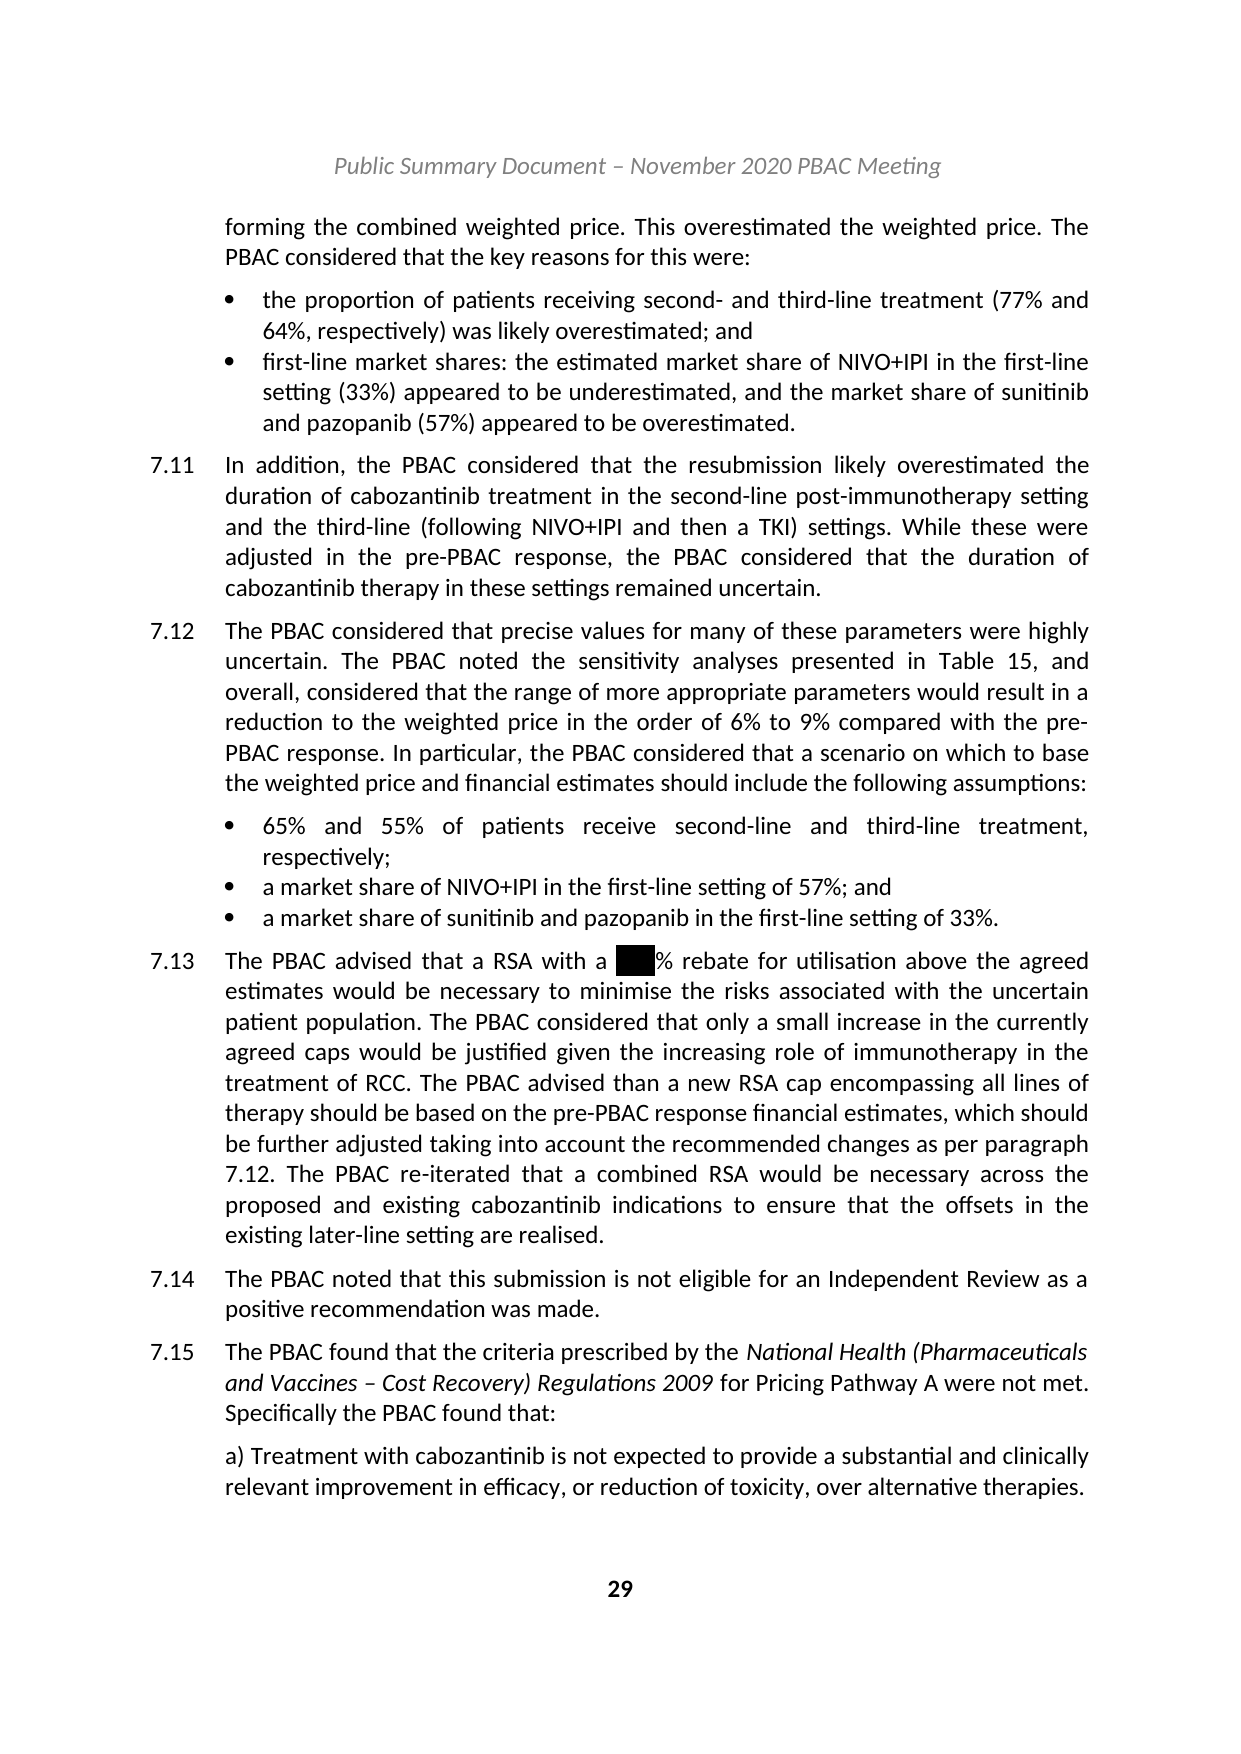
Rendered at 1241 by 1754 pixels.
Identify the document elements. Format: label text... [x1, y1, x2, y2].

list a) Treatment with cabozantinib is not expected to provide a substantial and clinically relevant improvement in efficacy, or reduction of toxicity, over alternative therapies. [225, 1440, 1090, 1501]
list 65% and 55% of patients receive second-line and third-line treatment, respectively; [225, 810, 1090, 871]
list first-line market shares: the estimated market share of NIVO+IPI in the first-line setting (33%) appeared to be underestimated, and the market share of sunitinib and pazopanib (57%) appeared to be overestimated. [225, 346, 1090, 437]
list In addition, the PBAC considered that the resubmission likely overestimated the duration of cabozantinib treatment in the second-line post-immunotherapy setting and the third-line (following NIVO+IPI and then a TKI) settings. While these were adjusted in the pre-PBAC response, the PBAC considered that the duration of cabozantinib therapy in these settings remained uncertain. [150, 450, 1090, 602]
text The PBAC advised that a RSA with a '''''''% rebate for utilisation above the agreed estimates would be necessary to minimise the risks associated with the uncertain patient population. The PBAC considered that only a small increase in the currently agreed caps would be justified given the increasing role of immunotherapy in the treatment of RCC. The PBAC advised than a new RSA cap encompassing all lines of therapy should be based on the pre-PBAC response financial estimates, which should be further adjusted taking into account the recommended changes as per paragraph 7.12. The PBAC re-iterated that a combined RSA would be necessary across the proposed and existing cabozantinib indications to ensure that the offsets in the existing later-line setting are realised. [150, 945, 1090, 1250]
text The PBAC found that the criteria prescribed by the National Health (Pharmaceuticals and Vaccines – Cost Recovery) Regulations 2009 for Pricing Pathway A were not met. Specifically the PBAC found that: [150, 1336, 1090, 1428]
list The PBAC noted that this submission is not eligible for an Independent Review as a positive recommendation was made. [150, 1263, 1090, 1324]
list a market share of sunitinib and pazopanib in the first-line setting of 33%. [225, 902, 1090, 932]
list The PBAC considered that precise values for many of these parameters were highly uncertain. The PBAC noted the sensitivity analyses presented in Table 15, and overall, considered that the range of more appropriate parameters would result in a reduction to the weighted price in the order of 6% to 9% compared with the pre-PBAC response. In particular, the PBAC considered that a scenario on which to base the weighted price and financial estimates should include the following assumptions: [150, 615, 1090, 798]
list a market share of NIVO+IPI in the first-line setting of 57%; and [225, 871, 1090, 902]
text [150, 211, 1090, 272]
list the proportion of patients receiving second- and third-line treatment (77% and 64%, respectively) was likely overestimated; and [225, 284, 1090, 346]
